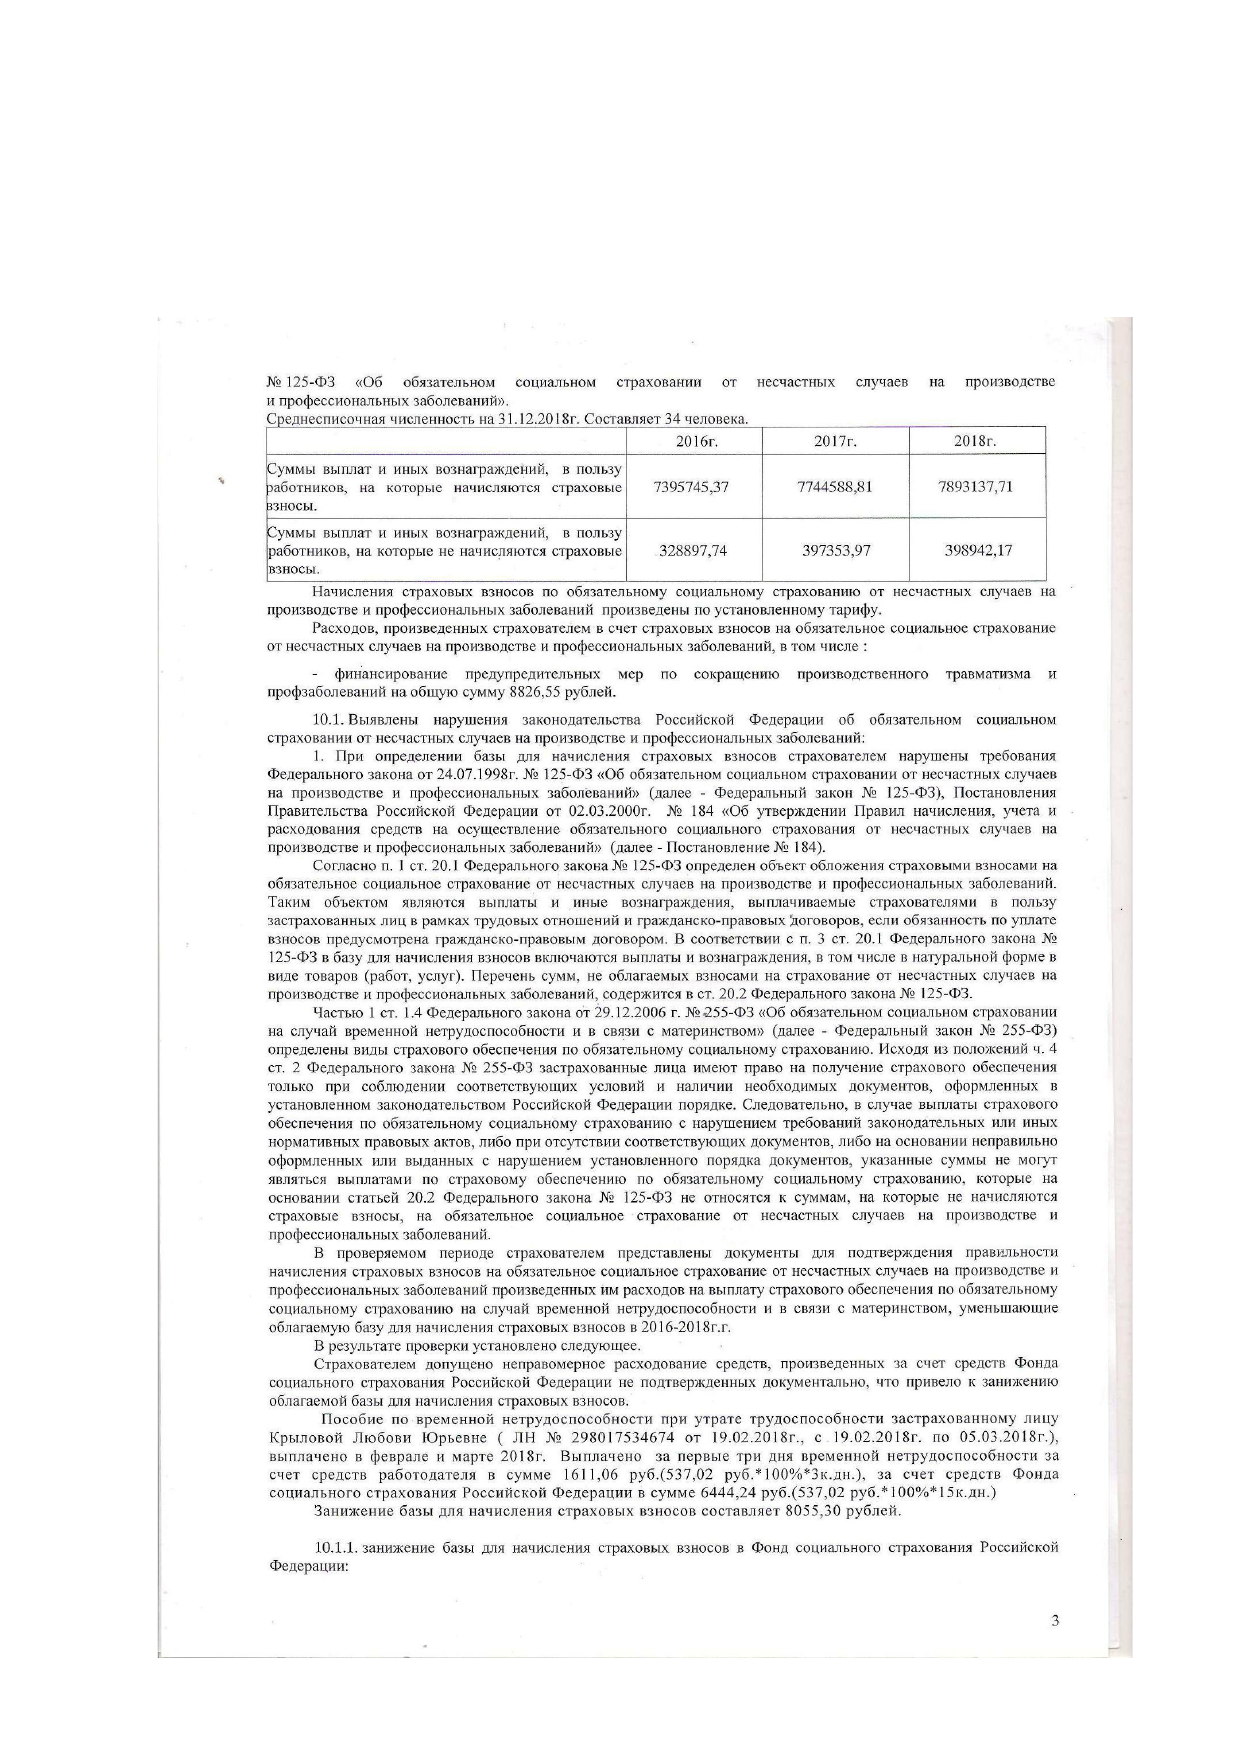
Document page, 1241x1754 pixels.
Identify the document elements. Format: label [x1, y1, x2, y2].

picture [157, 317, 1133, 1658]
